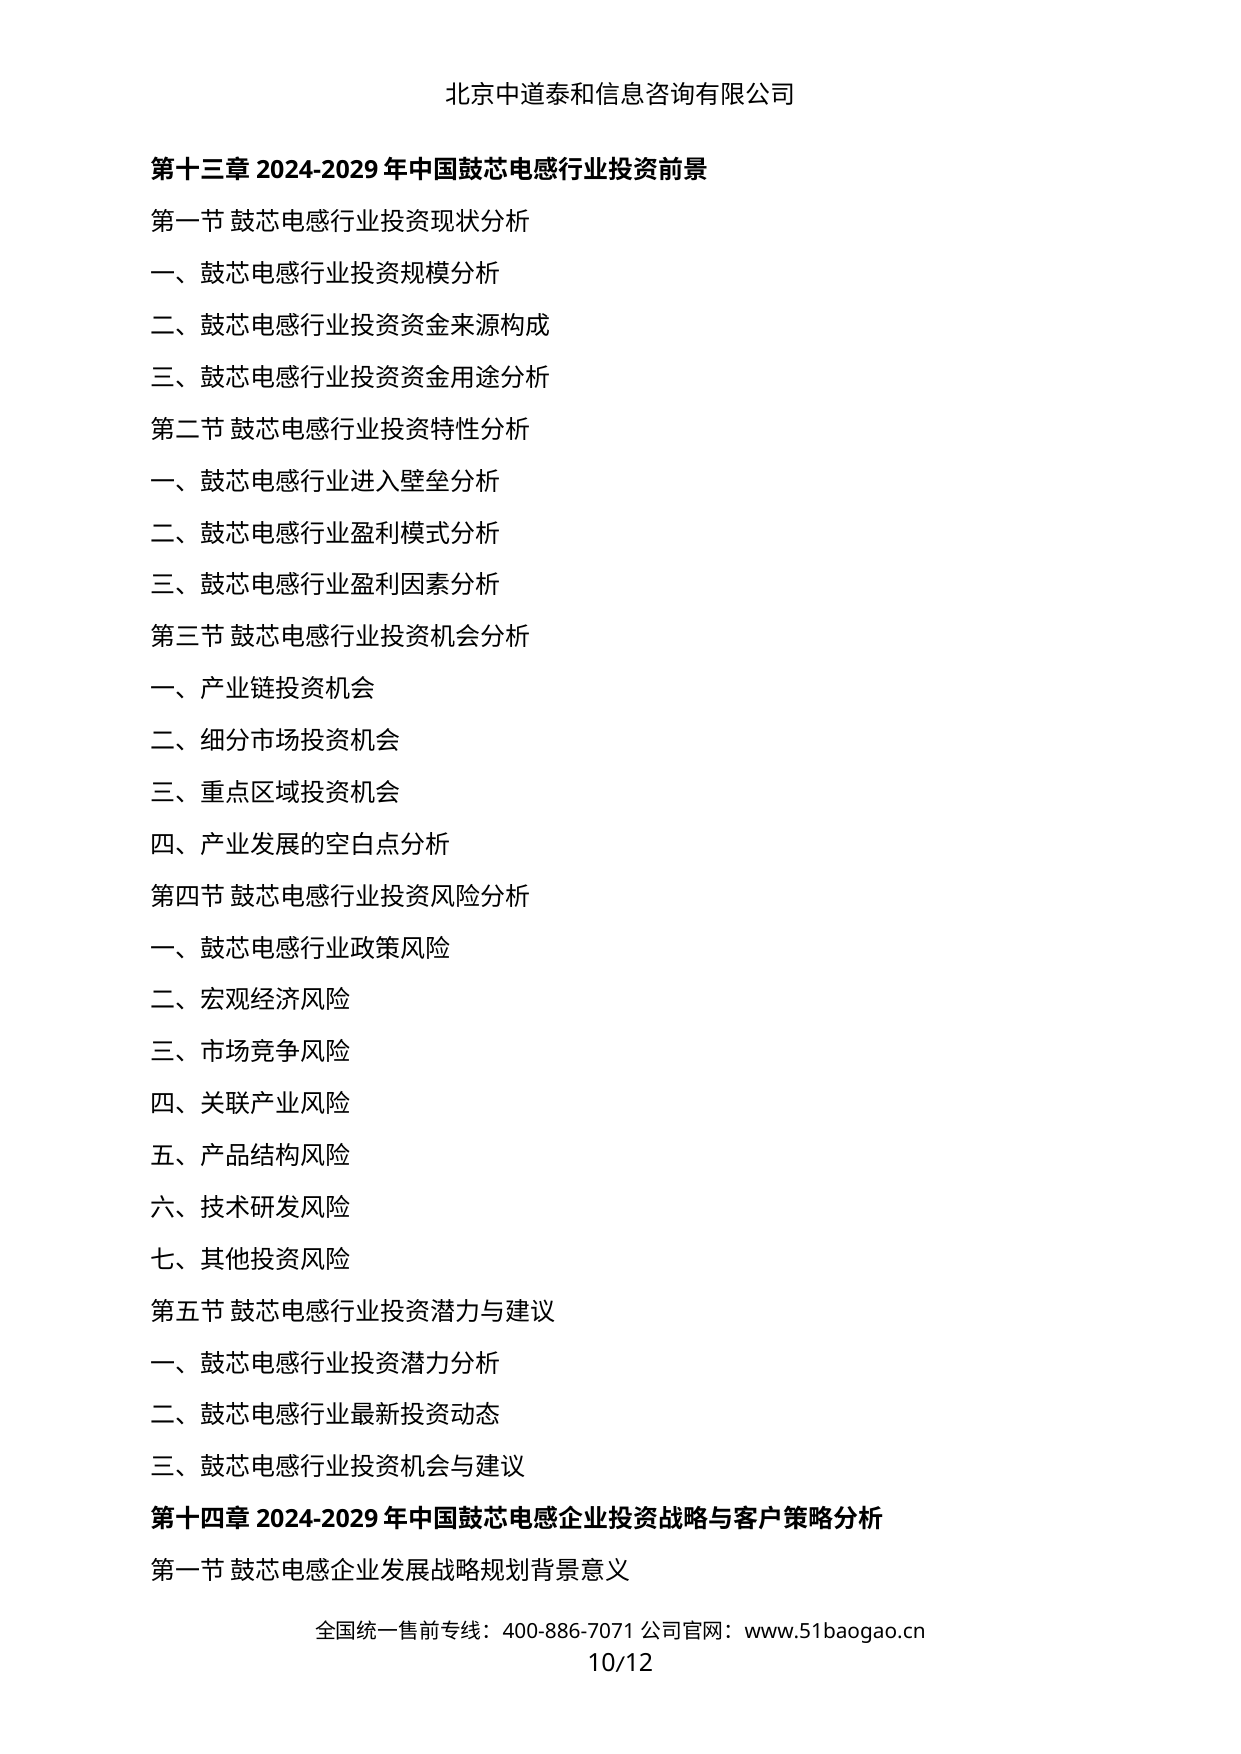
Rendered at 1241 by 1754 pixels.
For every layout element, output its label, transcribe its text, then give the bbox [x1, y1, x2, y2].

text 三、市场竞争风险 [150, 1032, 1090, 1068]
text 二、鼓芯电感行业盈利模式分析 [150, 513, 1090, 549]
text 第二节 鼓芯电感行业投资特性分析 [150, 409, 1090, 446]
text 二、鼓芯电感行业最新投资动态 [150, 1395, 1090, 1431]
text 七、其他投资风险 [150, 1239, 1090, 1276]
text 一、鼓芯电感行业投资潜力分析 [150, 1343, 1090, 1379]
text 一、鼓芯电感行业进入壁垒分析 [150, 461, 1090, 497]
text 五、产品结构风险 [150, 1136, 1090, 1172]
text 三、鼓芯电感行业投资机会与建议 [150, 1447, 1090, 1483]
text 四、产业发展的空白点分析 [150, 824, 1090, 861]
text 一、鼓芯电感行业投资规模分析 [150, 254, 1090, 290]
text 第五节 鼓芯电感行业投资潜力与建议 [150, 1291, 1090, 1327]
text 二、宏观经济风险 [150, 980, 1090, 1016]
text 第一节 鼓芯电感行业投资现状分析 [150, 202, 1090, 238]
text 一、鼓芯电感行业政策风险 [150, 928, 1090, 964]
text 三、鼓芯电感行业投资资金用途分析 [150, 357, 1090, 394]
text 六、技术研发风险 [150, 1187, 1090, 1224]
text 二、鼓芯电感行业投资资金来源构成 [150, 306, 1090, 342]
text 第十四章 2024-2029年中国鼓芯电感企业投资战略与客户策略分析 [150, 1499, 1090, 1535]
text 第一节 鼓芯电感企业发展战略规划背景意义 [150, 1551, 1090, 1587]
text 第三节 鼓芯电感行业投资机会分析 [150, 617, 1090, 653]
text 三、重点区域投资机会 [150, 772, 1090, 809]
text 四、关联产业风险 [150, 1084, 1090, 1120]
text 三、鼓芯电感行业盈利因素分析 [150, 565, 1090, 601]
text 二、细分市场投资机会 [150, 721, 1090, 757]
text 一、产业链投资机会 [150, 669, 1090, 705]
text 第四节 鼓芯电感行业投资风险分析 [150, 876, 1090, 912]
text 第十三章 2024-2029年中国鼓芯电感行业投资前景 [150, 150, 1090, 186]
